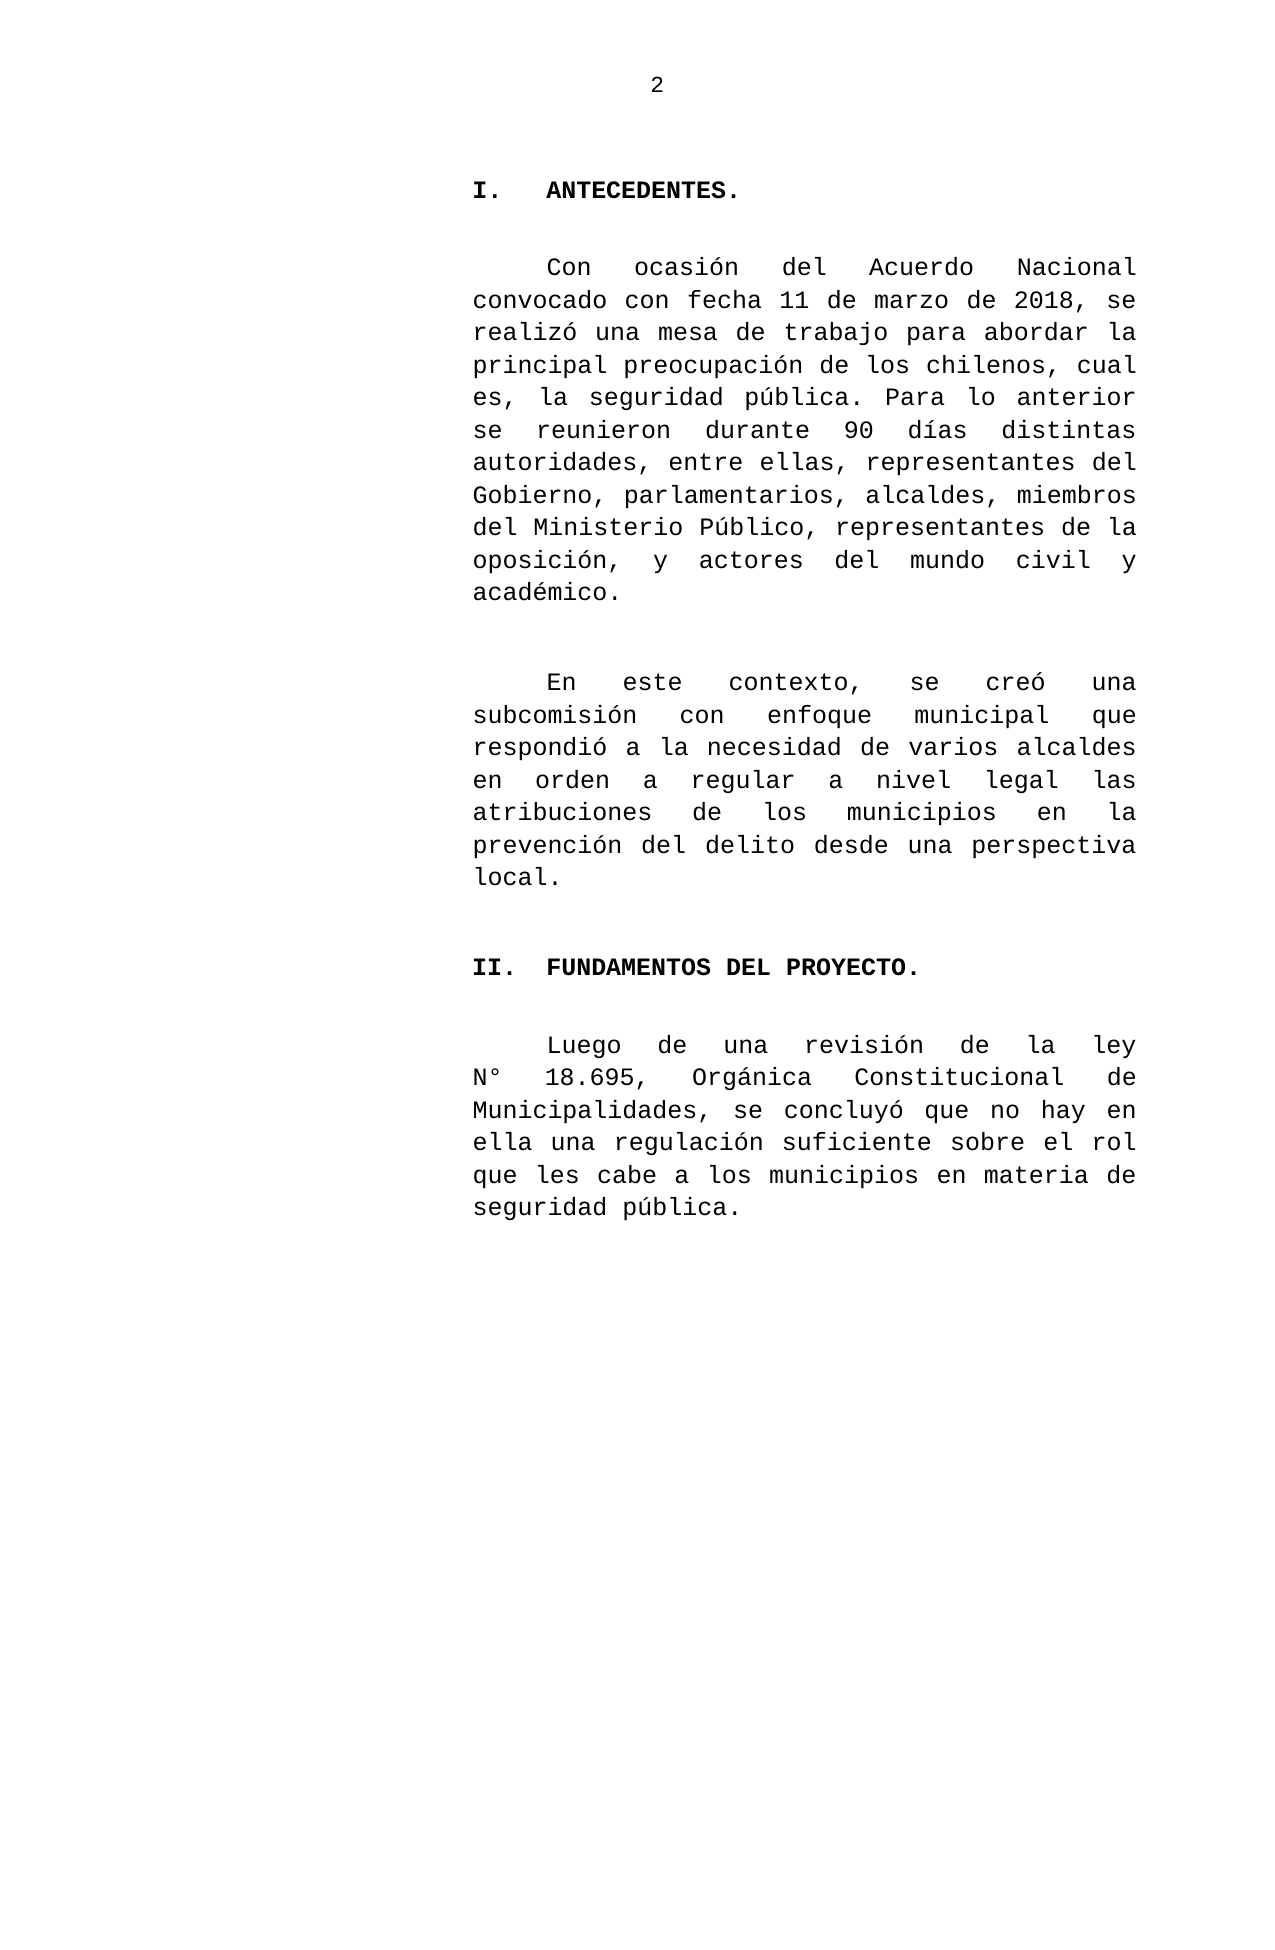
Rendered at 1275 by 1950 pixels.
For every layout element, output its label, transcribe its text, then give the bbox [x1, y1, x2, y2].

text En este contexto, se creó una subcomisión con enfoque municipal que respondió a la necesidad de varios alcaldes en orden a regular a nivel legal las atribuciones de los municipios en la prevención del delito desde una perspectiva local. [472, 670, 1137, 893]
list ANTECEDENTES. [502, 177, 1137, 206]
text Luego de una revisión de la ley N° 18.695, Orgánica Constitucional de Municipalidades, se concluyó que no hay en ella una regulación suficiente sobre el rol que les cabe a los municipios en materia de seguridad pública. [472, 1032, 1137, 1223]
list Fundamentos del proyecto. [517, 955, 1137, 983]
text Con ocasión del Acuerdo Nacional convocado con fecha 11 de marzo de 2018, se realizó una mesa de trabajo para abordar la principal preocupación de los chilenos, cual es, la seguridad pública. Para lo anterior se reunieron durante 90 días distintas autoridades, entre ellas, representantes del Gobierno, parlamentarios, alcaldes, miembros del Ministerio Público, representantes de la oposición, y actores del mundo civil y académico. [472, 255, 1137, 608]
